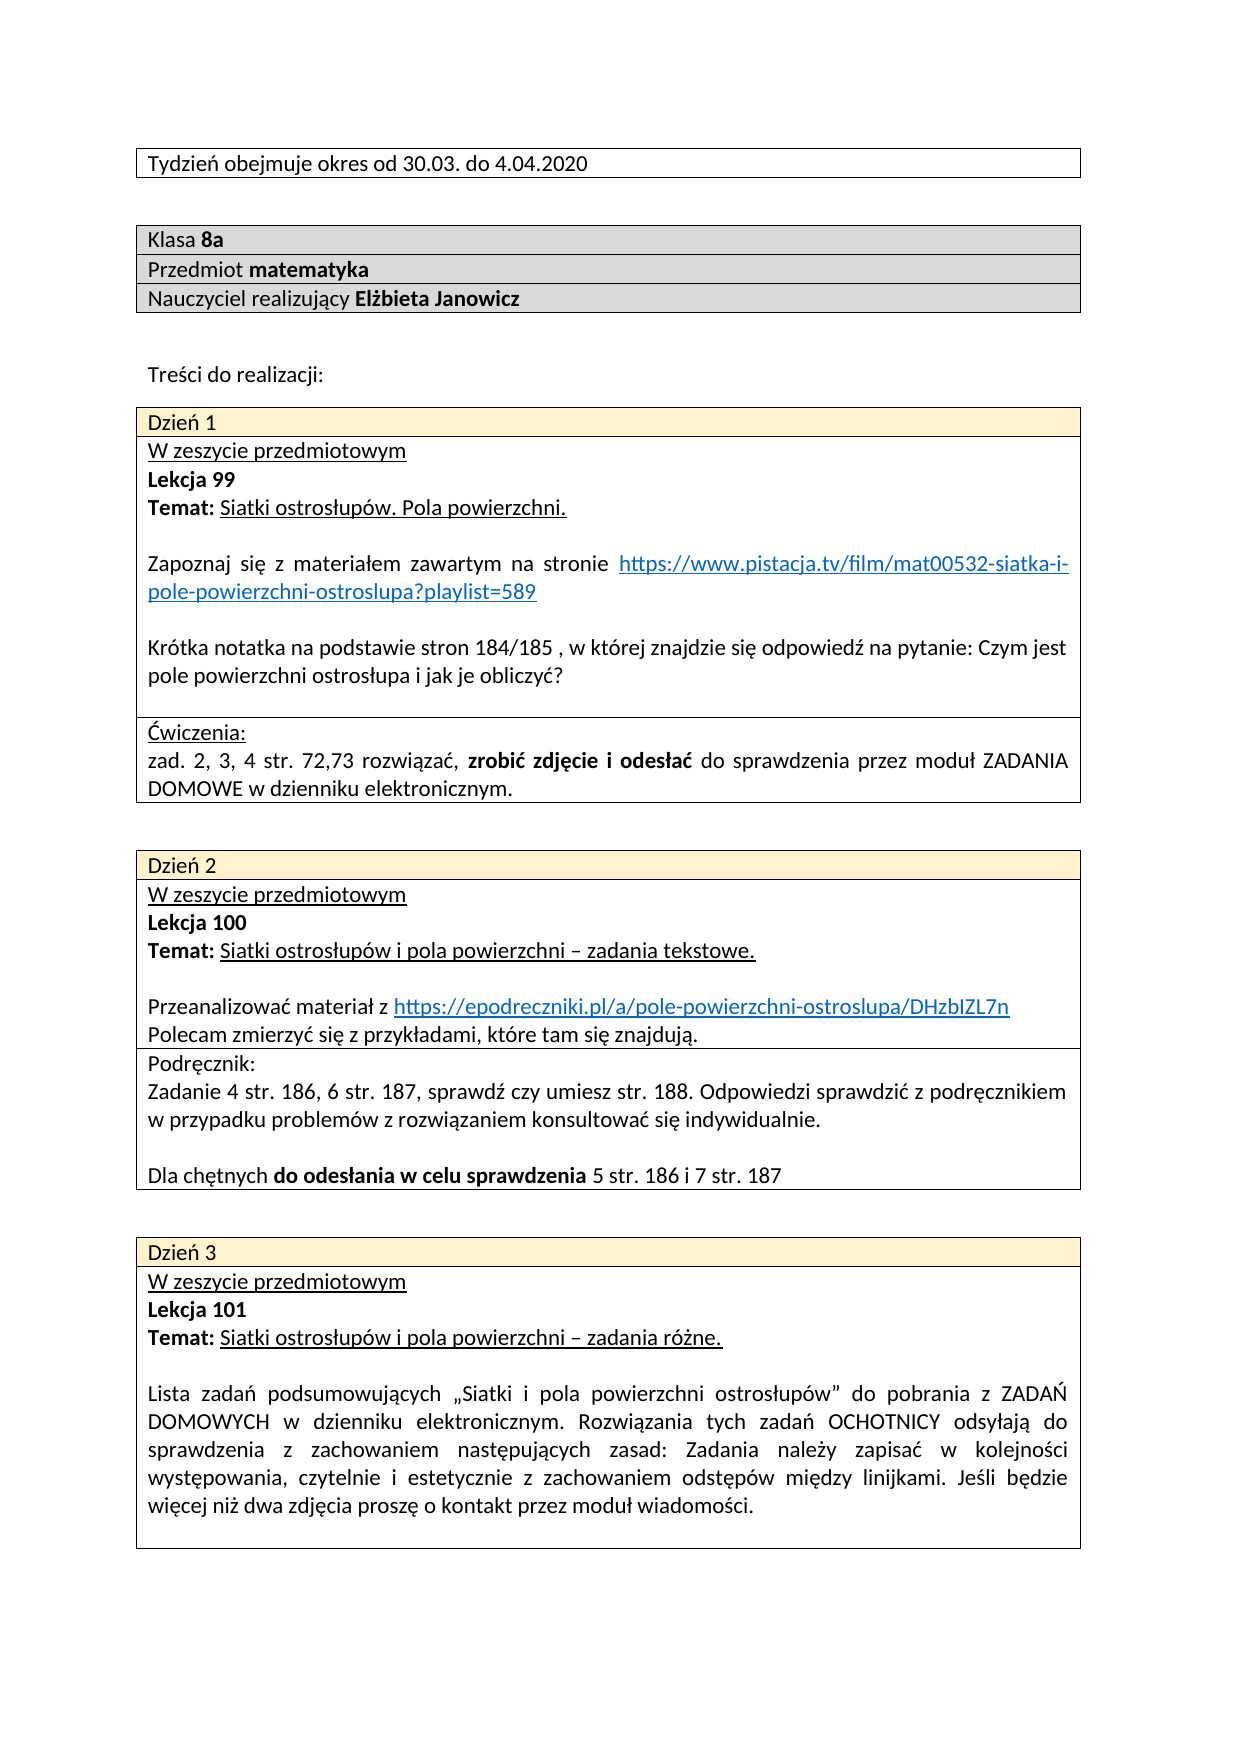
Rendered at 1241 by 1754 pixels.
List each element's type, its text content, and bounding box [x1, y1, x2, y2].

table_cell Przedmiot matematyka [137, 255, 1080, 283]
table_cell W zeszycie przedmiotowym Lekcja 99 Temat: Siatki ostrosłupów. Pola powierzchni. Zapoznaj się z materiałem zawartym na stronie https://www.pistacja.tv/film/mat00532-siatka-i-pole-powierzchni-ostroslupa?playlist=589 Krótka notatka na podstawie stron 184/185 , w której znajdzie się odpowiedź na pytanie: Czym jest pole powierzchni ostrosłupa i jak je obliczyć? [137, 437, 1080, 717]
table_header Dzień 1 [137, 408, 1080, 436]
table_cell Ćwiczenia: zad. 2, 3, 4 str. 72,73 rozwiązać, zrobić zdjęcie i odesłać do sprawdzenia przez moduł ZADANIA DOMOWE w dzienniku elektronicznym. [137, 718, 1080, 802]
text Treści do realizacji: [148, 360, 1093, 388]
table_cell W zeszycie przedmiotowym Lekcja 101 Temat: Siatki ostrosłupów i pola powierzchni – zadania różne. Lista zadań podsumowujących „Siatki i pola powierzchni ostrosłupów” do pobrania z ZADAŃ DOMOWYCH w dzienniku elektronicznym. Rozwiązania tych zadań OCHOTNICY odsyłają do sprawdzenia z zachowaniem następujących zasad: Zadania należy zapisać w kolejności występowania, czytelnie i estetycznie z zachowaniem odstępów między linijkami. Jeśli będzie więcej niż dwa zdjęcia proszę o kontakt przez moduł wiadomości. [137, 1267, 1080, 1547]
table_header Dzień 2 [137, 851, 1080, 879]
table_header Klasa 8a [137, 226, 1080, 254]
table_cell W zeszycie przedmiotowym Lekcja 100 Temat: Siatki ostrosłupów i pola powierzchni – zadania tekstowe. Przeanalizować materiał z https://epodreczniki.pl/a/pole-powierzchni-ostroslupa/DHzbIZL7n Polecam zmierzyć się z przykładami, które tam się znajdują. [137, 880, 1080, 1048]
table_cell Nauczyciel realizujący Elżbieta Janowicz [137, 284, 1080, 312]
table_header Dzień 3 [137, 1238, 1080, 1266]
table_cell Podręcznik: Zadanie 4 str. 186, 6 str. 187, sprawdź czy umiesz str. 188. Odpowiedzi sprawdzić z podręcznikiem w przypadku problemów z rozwiązaniem konsultować się indywidualnie. Dla chętnych do odesłania w celu sprawdzenia 5 str. 186 i 7 str. 187 [137, 1049, 1080, 1189]
table_header Tydzień obejmuje okres od 30.03. do 4.04.2020 [137, 149, 1080, 177]
